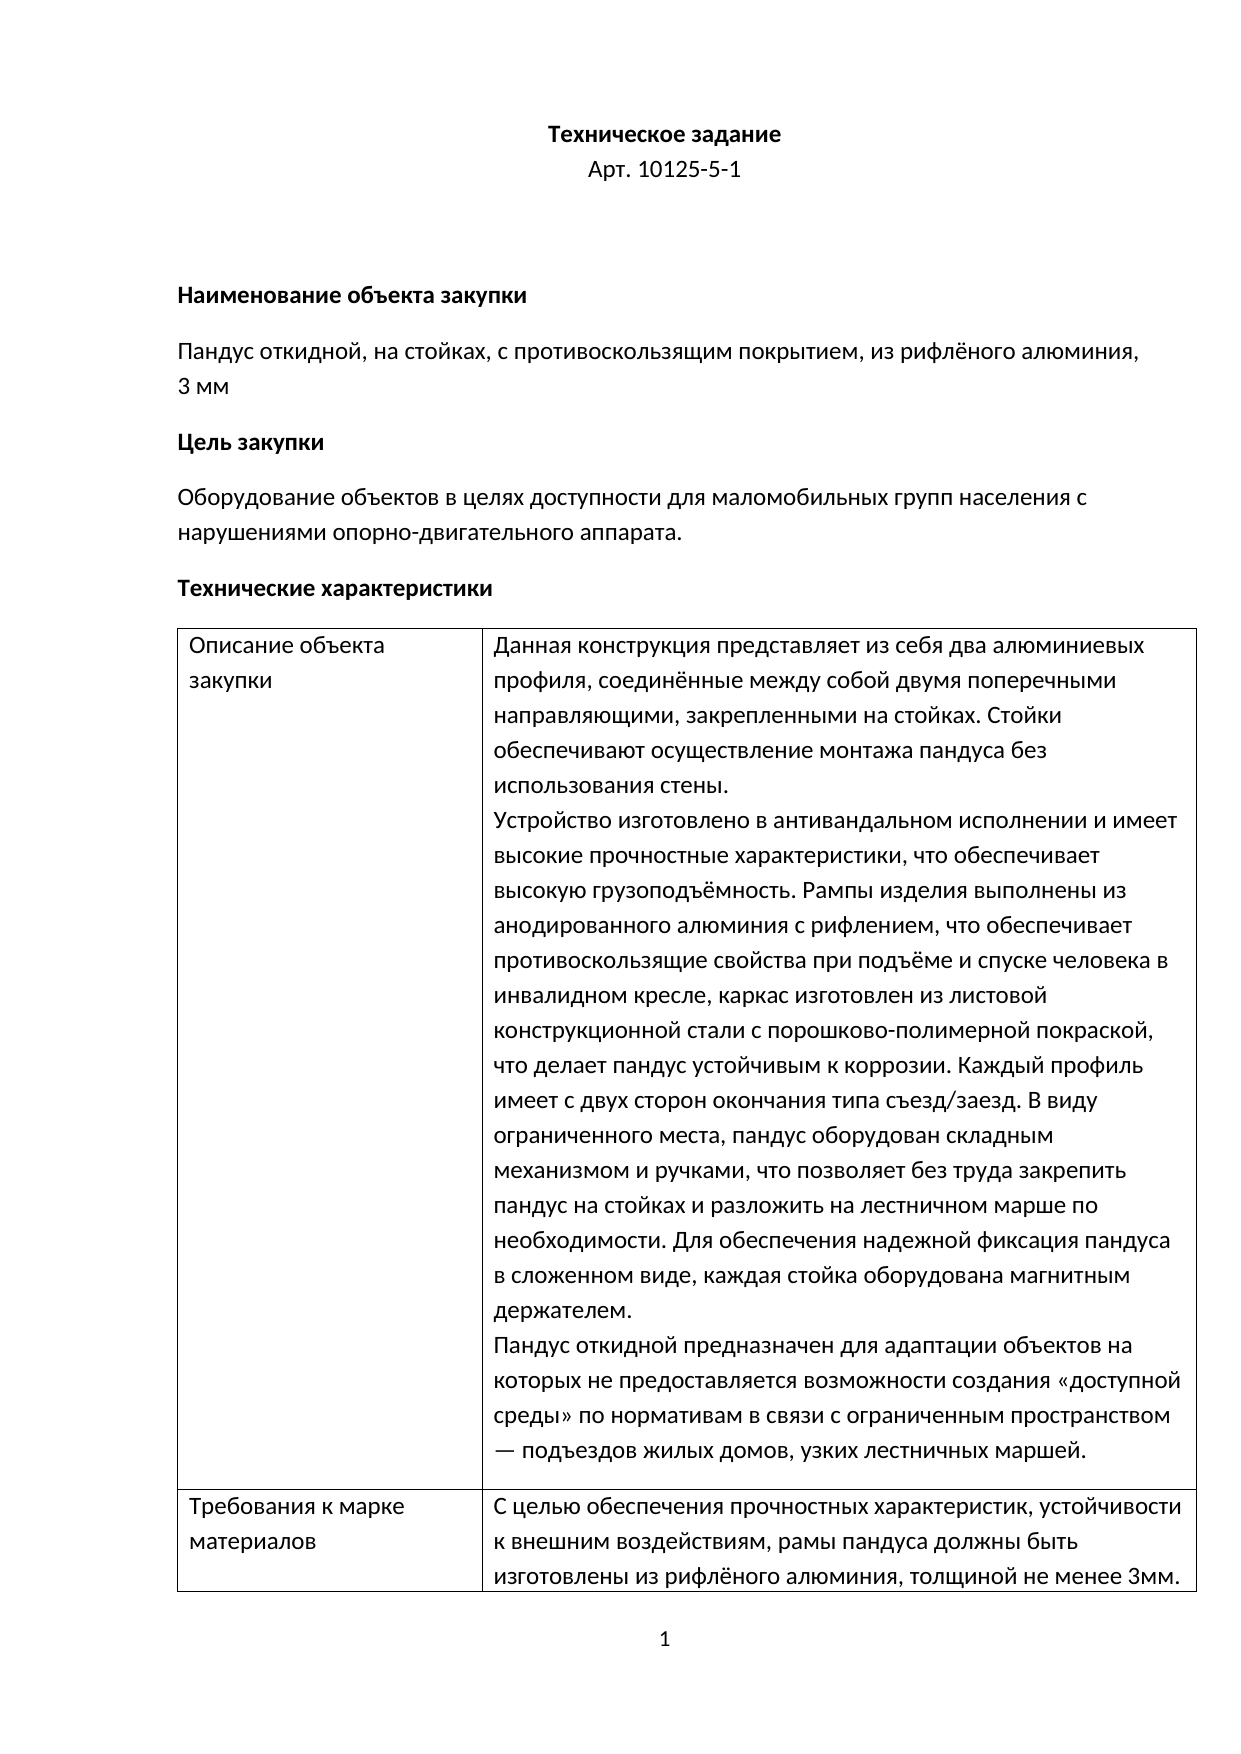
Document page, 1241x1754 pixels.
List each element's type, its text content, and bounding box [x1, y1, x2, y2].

text Цель закупки [177, 426, 1152, 456]
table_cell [483, 1490, 1196, 1591]
text Пандус откидной, на стойках, с противоскользящим покрытием, из рифлёного алюминия, 3 мм [177, 335, 1152, 400]
table_header Данная конструкция представляет из себя два алюминиевых профиля, соединённые между собой двумя поперечными направляющими, закрепленными на стойках. Стойки обеспечивают осуществление монтажа пандуса без использования стены. Устройство изготовлено в антивандальном исполнении и имеет высокие прочностные характеристики, что обеспечивает высокую грузоподъёмность. Рампы изделия выполнены из анодированного алюминия с рифлением, что обеспечивает противоскользящие свойства при подъёме и спуске человека в инвалидном кресле, каркас изготовлен из листовой конструкционной стали с порошково-полимерной покраской, что делает пандус устойчивым к коррозии. Каждый профиль имеет с двух сторон окончания типа съезд/заезд. В виду ограниченного места, пандус оборудован складным механизмом и ручками, что позволяет без труда закрепить пандус на стойках и разложить на лестничном марше по необходимости. Для обеспечения надежной фиксация пандуса в сложенном виде, каждая стойка оборудована магнитным держателем. Пандус откидной предназначен для адаптации объектов на которых не предоставляется возможности создания «доступной среды» по нормативам в связи с ограниченным пространством — подъездов жилых домов, узких лестничных маршей. [483, 629, 1196, 1489]
text Арт. 10125-5-1 [177, 153, 1152, 184]
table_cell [178, 1490, 482, 1591]
text Технические характеристики [177, 572, 1152, 603]
text Наименование объекта закупки [177, 279, 1152, 309]
table_header Описание объекта закупки [178, 629, 482, 1489]
text Оборудование объектов в целях доступности для маломобильных групп населения с нарушениями опорно-двигательного аппарата. [177, 481, 1152, 547]
text Техническое задание [177, 118, 1152, 149]
